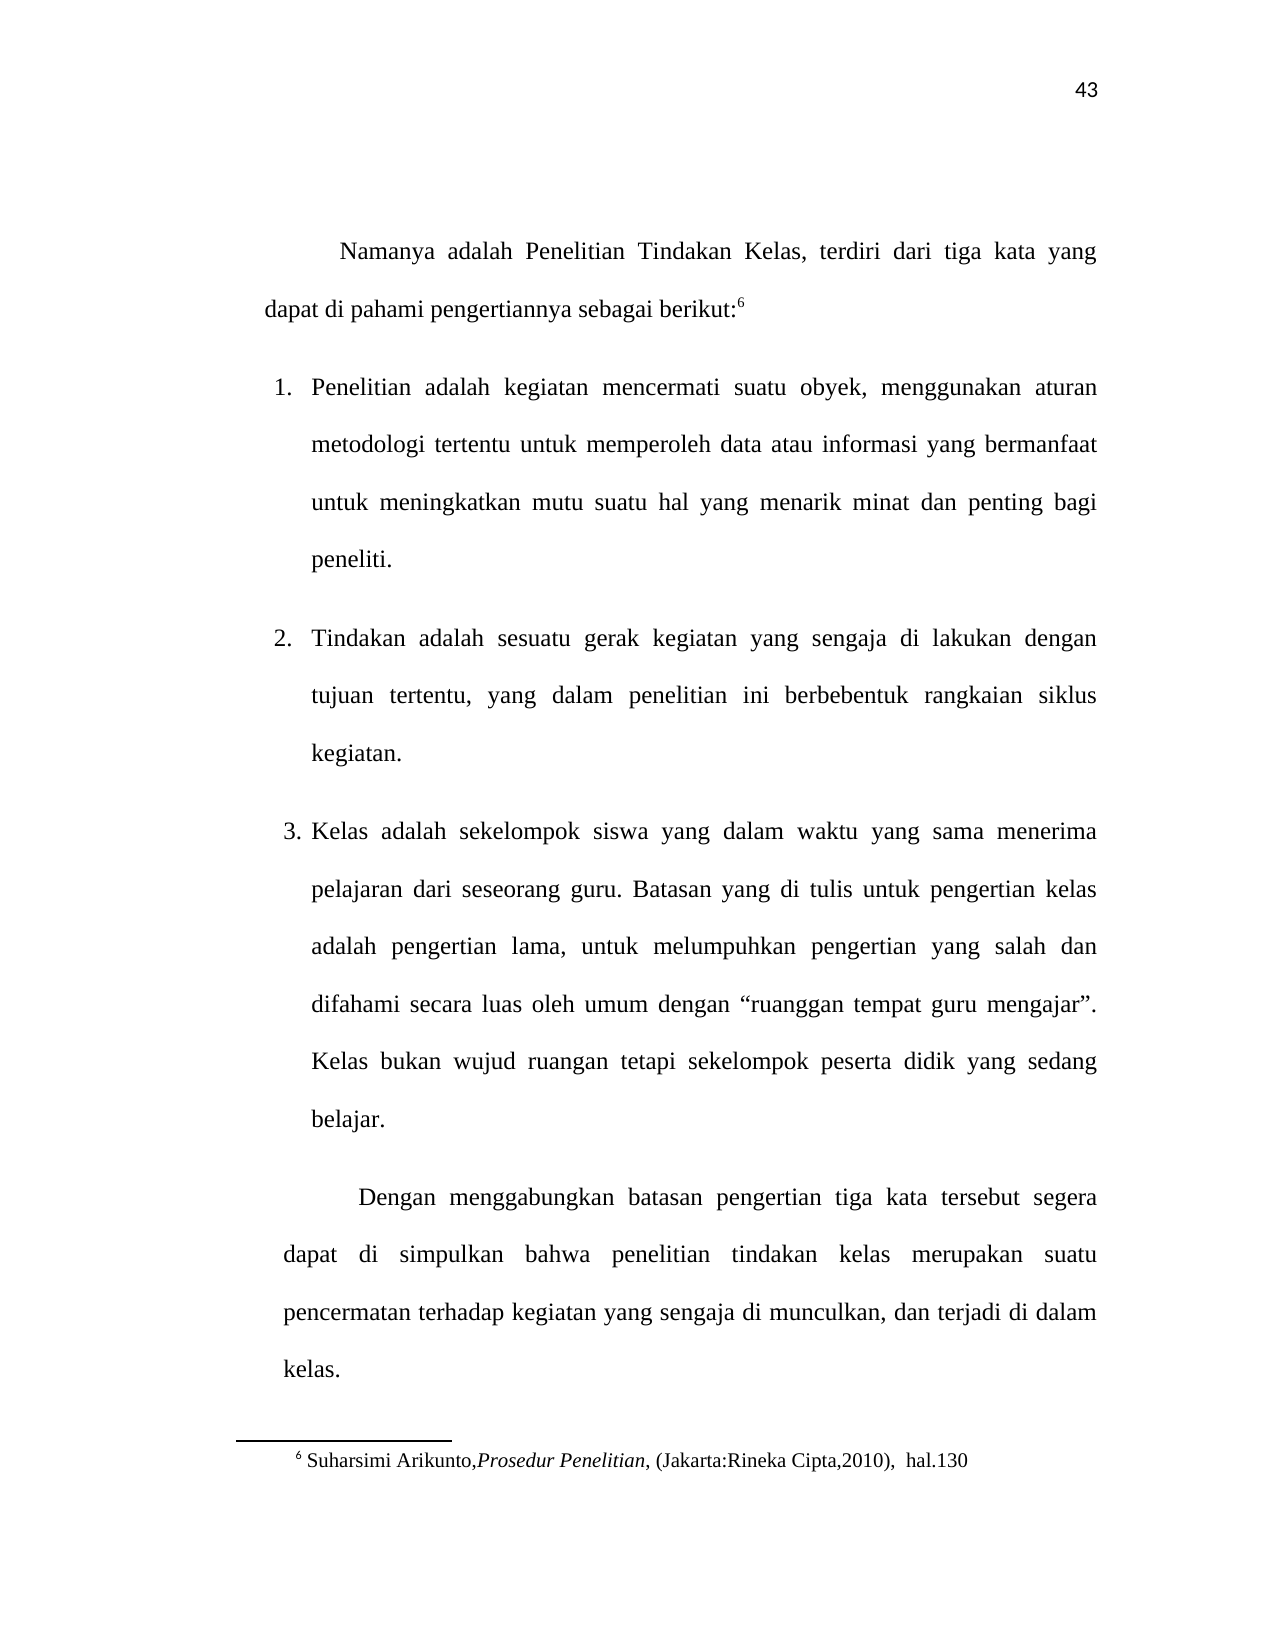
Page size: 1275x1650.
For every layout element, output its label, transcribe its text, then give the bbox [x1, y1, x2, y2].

list Tindakan adalah sesuatu gerak kegiatan yang sengaja di lakukan dengan tujuan tertentu, yang dalam penelitian ini berbebentuk rangkaian siklus kegiatan. [274, 623, 1098, 767]
list Dengan menggabungkan batasan pengertian tiga kata tersebut segera dapat di simpulkan bahwa penelitian tindakan kelas merupakan suatu pencermatan terhadap kegiatan yang sengaja di munculkan, dan terjadi di dalam kelas. [283, 1182, 1098, 1383]
list Penelitian adalah kegiatan mencermati suatu obyek, menggunakan aturan metodologi tertentu untuk memperoleh data atau informasi yang bermanfaat untuk meningkatkan mutu suatu hal yang menarik minat dan penting bagi peneliti. [274, 372, 1098, 573]
list Kelas adalah sekelompok siswa yang dalam waktu yang sama menerima pelajaran dari seseorang guru. Batasan yang di tulis untuk pengertian kelas adalah pengertian lama, untuk melumpuhkan pengertian yang salah dan difahami secara luas oleh umum dengan “ruanggan tempat guru mengajar”. Kelas bukan wujud ruangan tetapi sekelompok peserta didik yang sedang belajar. [283, 816, 1098, 1132]
list Namanya adalah Penelitian Tindakan Kelas, terdiri dari tiga kata yang dapat di pahami pengertiannya sebagai berikut: [264, 236, 1098, 322]
